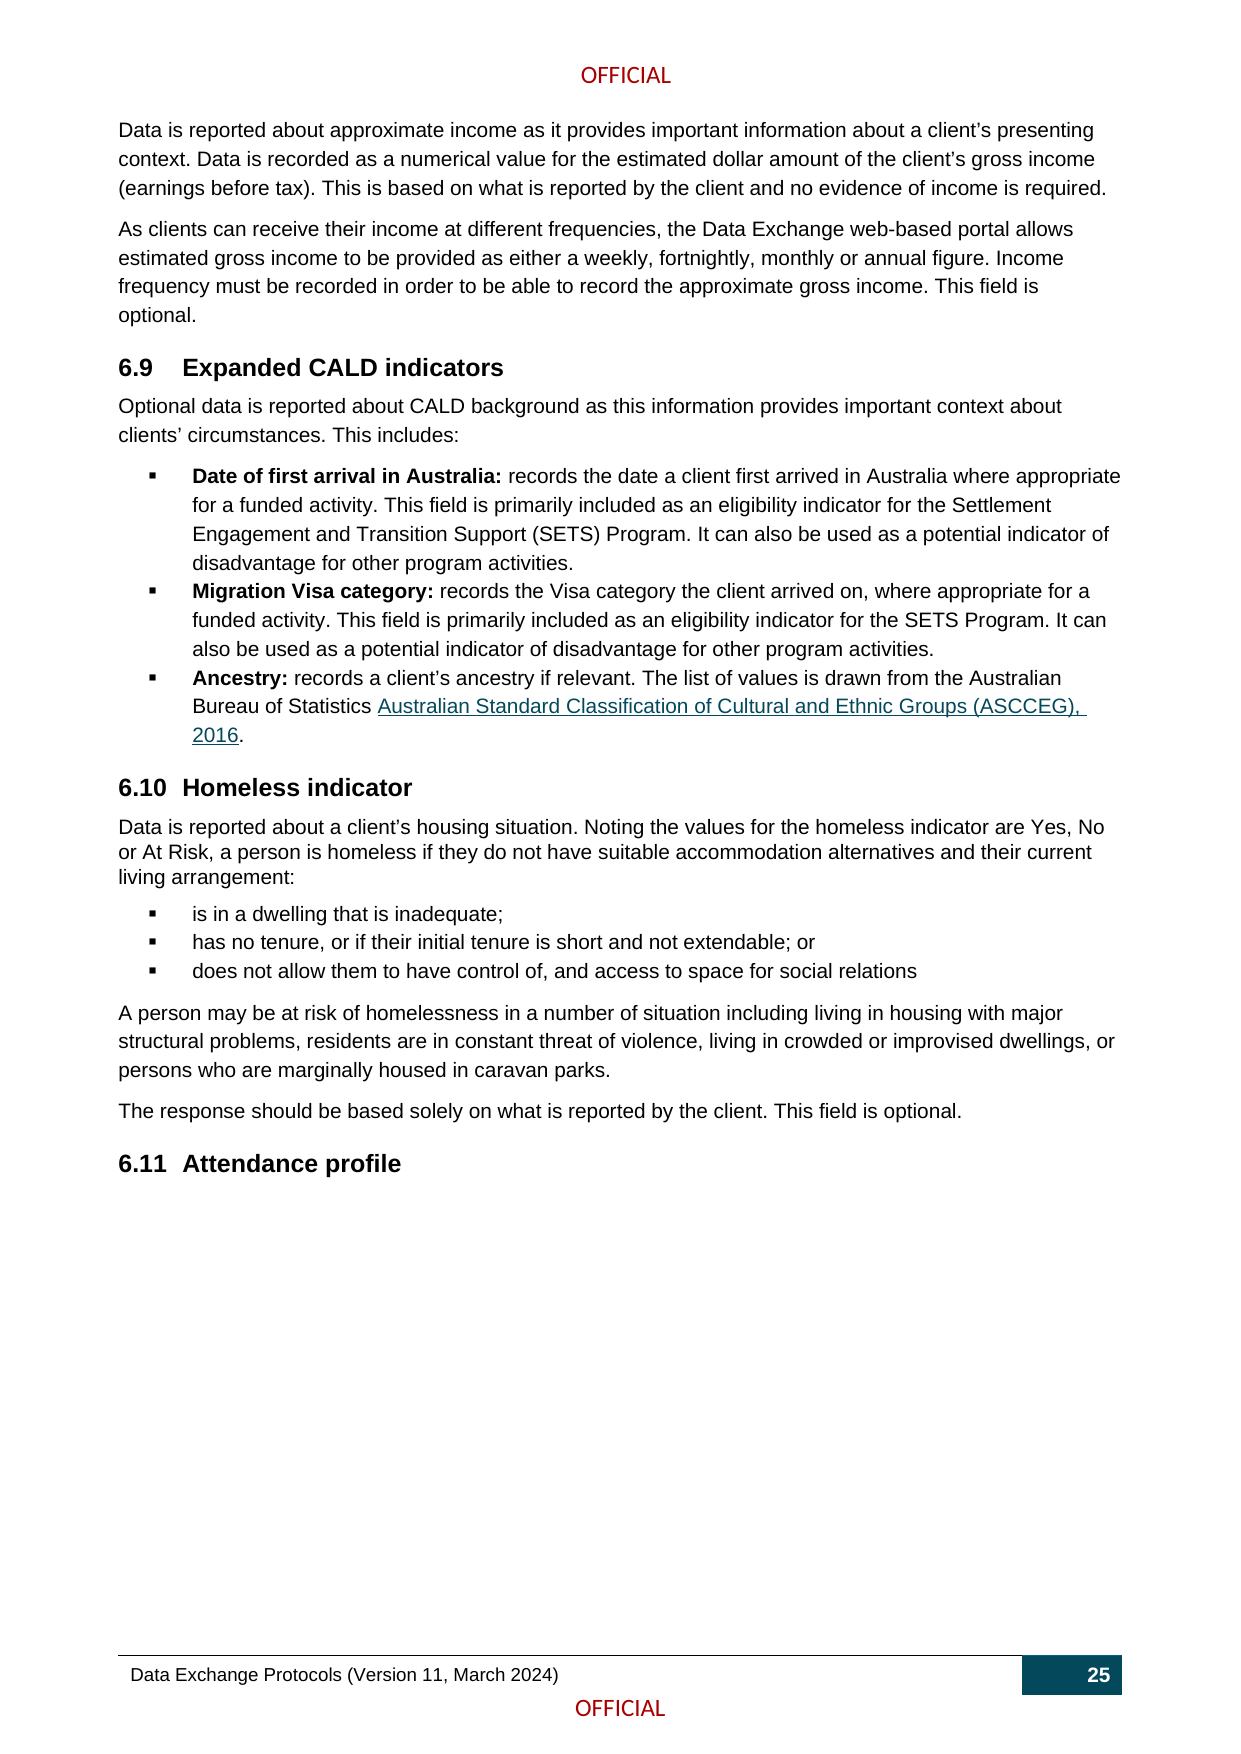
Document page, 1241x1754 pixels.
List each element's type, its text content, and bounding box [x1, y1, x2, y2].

text Optional data is reported about CALD background as this information provides important context about clients’ circumstances. This includes: [118, 394, 1122, 447]
subtitle Attendance profile [118, 1149, 1122, 1177]
list is in a dwelling that is inadequate; [148, 901, 1122, 925]
text The response should be based solely on what is reported by the client. This field is optional. [118, 1099, 1122, 1123]
text Data is reported about a client’s housing situation. Noting the values for the homeless indicator are Yes, No or At Risk, a person is homeless if they do not have suitable accommodation alternatives and their current living arrangement: [118, 814, 1122, 889]
text Data is reported about approximate income as it provides important information about a client’s presenting context. Data is recorded as a numerical value for the estimated dollar amount of the client’s gross income (earnings before tax). This is based on what is reported by the client and no evidence of income is required. [118, 118, 1122, 199]
subtitle Homeless indicator [118, 773, 1122, 801]
list Migration Visa category: records the Visa category the client arrived on, where appropriate for a funded activity. This field is primarily included as an eligibility indicator for the SETS Program. It can also be used as a potential indicator of disadvantage for other program activities. [148, 579, 1122, 661]
text A person may be at risk of homelessness in a number of situation including living in housing with major structural problems, residents are in constant threat of violence, living in crowded or improvised dwellings, or persons who are marginally housed in caravan parks. [118, 1000, 1122, 1082]
text As clients can receive their income at different frequencies, the Data Exchange web-based portal allows estimated gross income to be provided as either a weekly, fortnightly, monthly or annual figure. Income frequency must be recorded in order to be able to record the approximate gross income. This field is optional. [118, 217, 1122, 327]
list Date of first arrival in Australia: records the date a client first arrived in Australia where appropriate for a funded activity. This field is primarily included as an eligibility indicator for the Settlement Engagement and Transition Support (SETS) Program. It can also be used as a potential indicator of disadvantage for other program activities. [148, 464, 1122, 574]
list Ancestry: records a client’s ancestry if relevant. The list of values is drawn from the Australian Bureau of Statistics Australian Standard Classification of Cultural and Ethnic Groups (ASCCEG), 2016. [148, 665, 1122, 747]
subtitle Expanded CALD indicators [118, 353, 1122, 381]
list has no tenure, or if their initial tenure is short and not extendable; or [148, 930, 1122, 954]
list does not allow them to have control of, and access to space for social relations [148, 959, 1122, 983]
